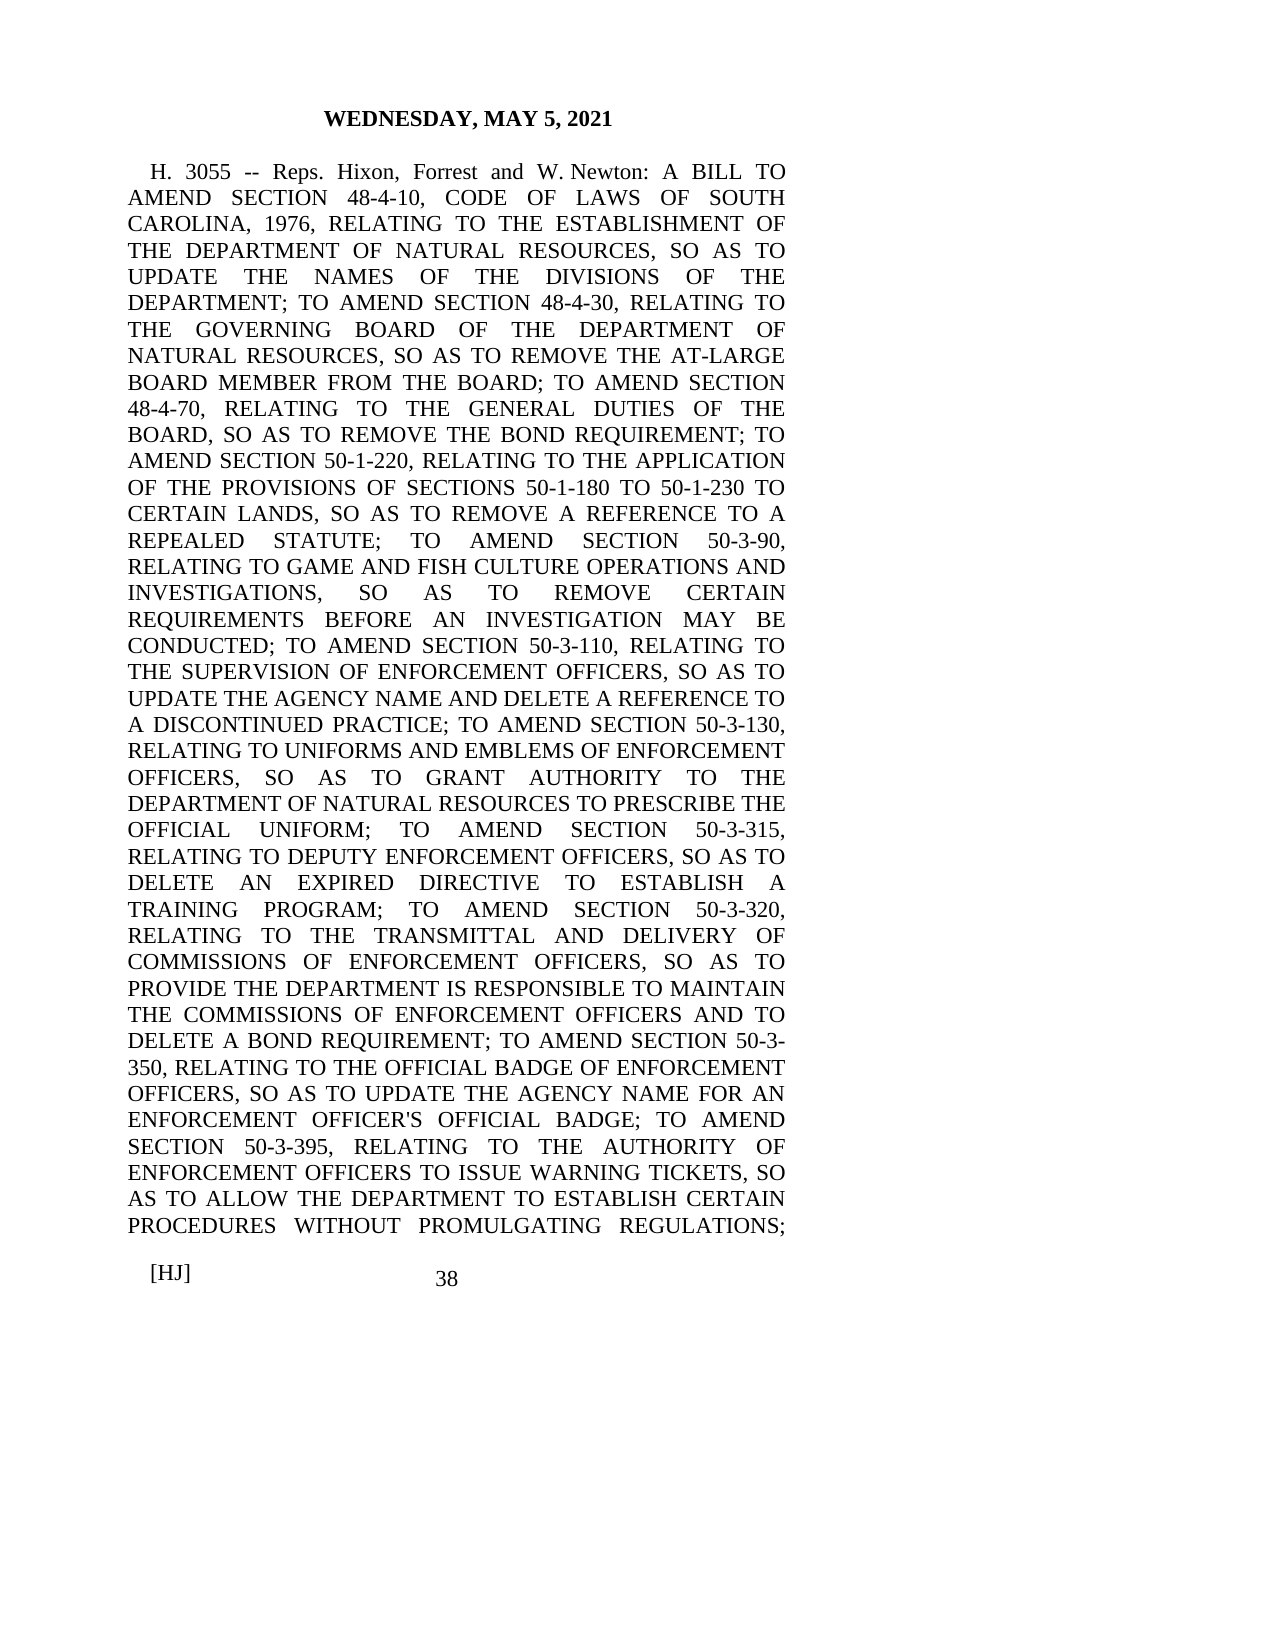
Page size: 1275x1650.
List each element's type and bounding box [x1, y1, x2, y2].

text [127, 158, 786, 1238]
